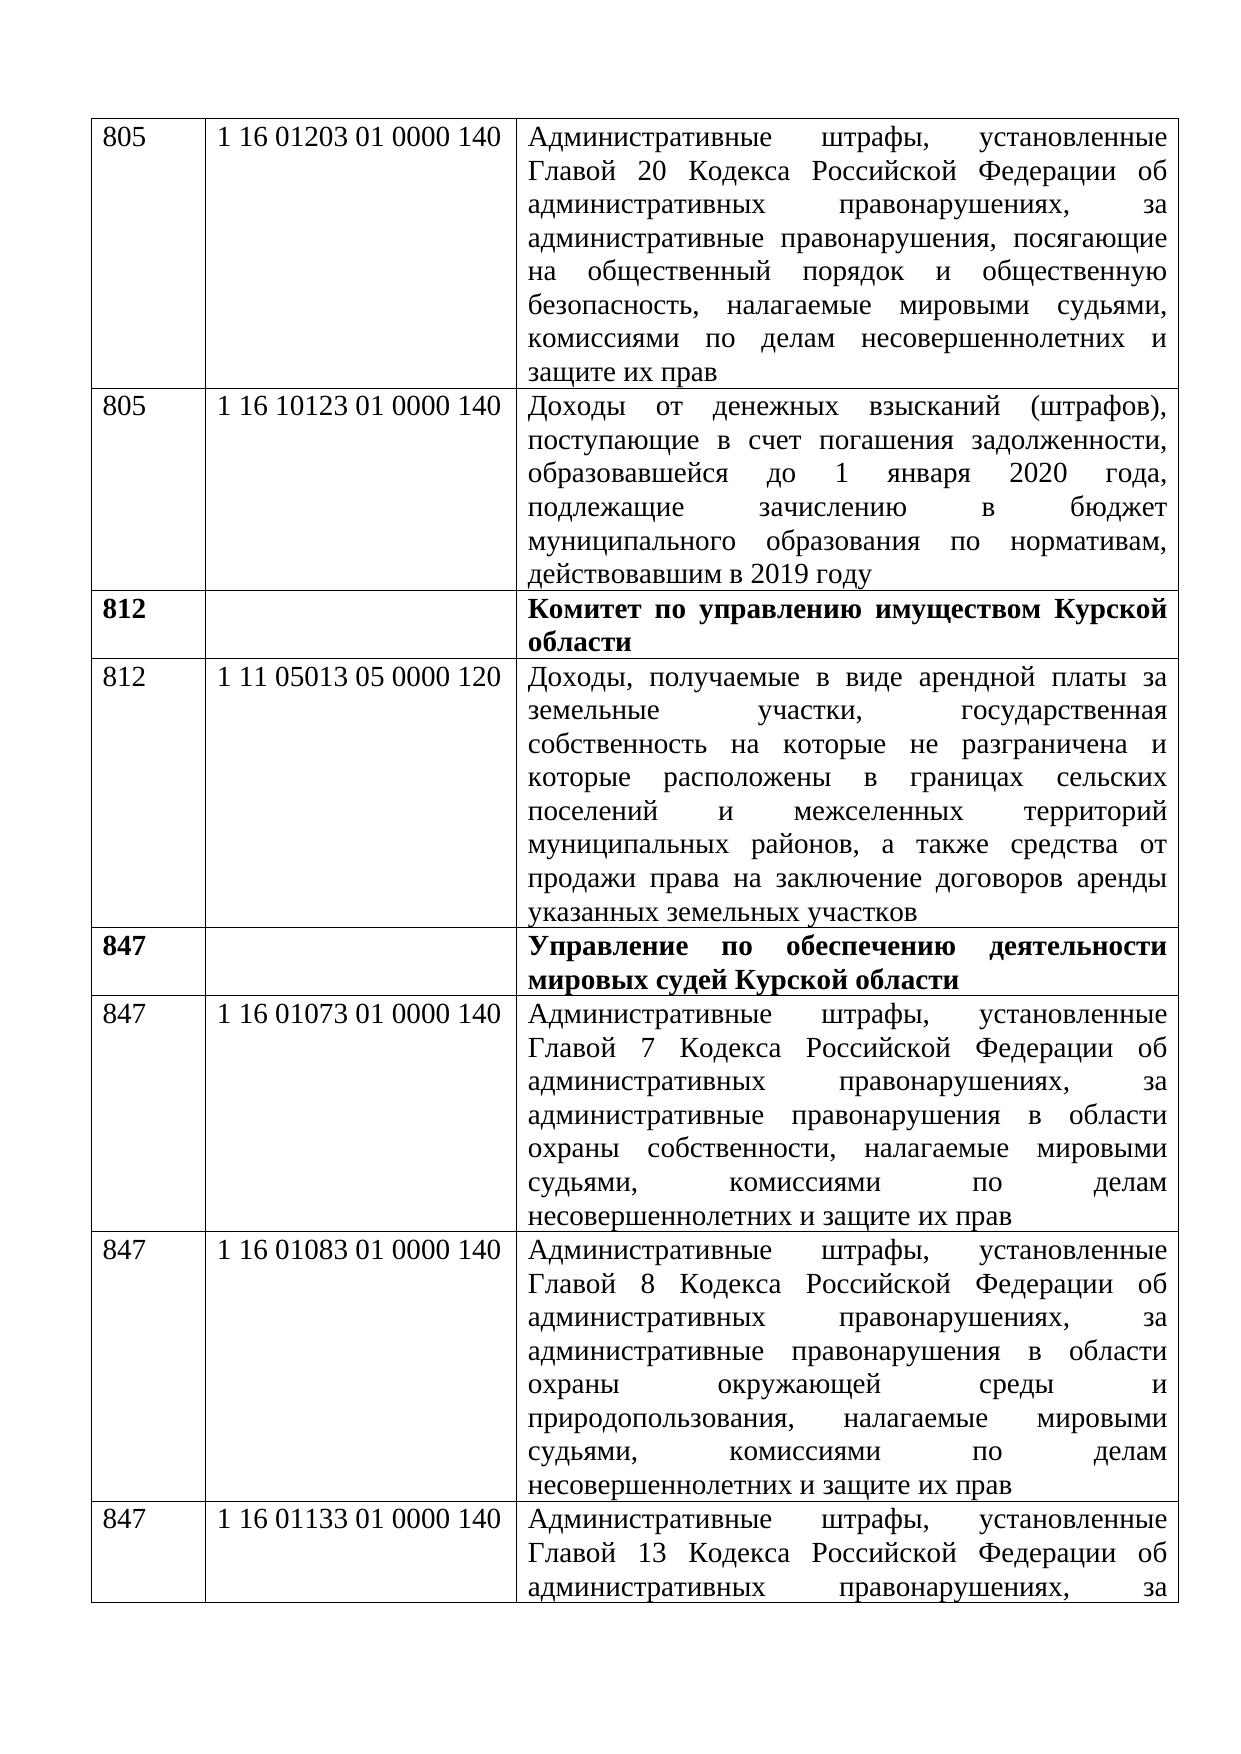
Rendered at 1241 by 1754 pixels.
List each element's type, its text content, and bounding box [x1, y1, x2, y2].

table_cell Административные штрафы, установленные Главой 8 Кодекса Российской Федерации об административных правонарушениях, за административные правонарушения в области охраны окружающей среды и природопользования, налагаемые мировыми судьями, комиссиями по делам несовершеннолетних и защите их прав [517, 1232, 1178, 1501]
table_cell 812 [92, 591, 205, 658]
table_cell 1 16 01083 01 0000 140 [206, 1232, 516, 1501]
table_cell [206, 928, 516, 995]
table_cell 805 [92, 119, 205, 387]
table_cell 1 11 05013 05 0000 120 [206, 659, 516, 927]
table_cell Административные штрафы, установленные Главой 7 Кодекса Российской Федерации об административных правонарушениях, за административные правонарушения в области охраны собственности, налагаемые мировыми судьями, комиссиями по делам несовершеннолетних и защите их прав [517, 996, 1178, 1231]
table_cell 847 [92, 1502, 205, 1602]
table_cell Административные штрафы, установленные Главой 20 Кодекса Российской Федерации об административных правонарушениях, за административные правонарушения, посягающие на общественный порядок и общественную безопасность, налагаемые мировыми судьями, комиссиями по делам несовершеннолетних и защите их прав [517, 119, 1178, 387]
table_cell 1 16 10123 01 0000 140 [206, 389, 516, 590]
table_cell Комитет по управлению имуществом Курской области [517, 591, 1178, 658]
table_cell 847 [92, 928, 205, 995]
table_cell Доходы от денежных взысканий (штрафов), поступающие в счет погашения задолженности, образовавшейся до 1 января 2020 года, подлежащие зачислению в бюджет муниципального образования по нормативам, действовавшим в 2019 году [517, 389, 1178, 590]
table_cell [517, 1502, 1178, 1602]
table_cell 847 [92, 996, 205, 1231]
table_cell [206, 591, 516, 658]
table_cell Управление по обеспечению деятельности мировых судей Курской области [517, 928, 1178, 995]
table_cell 812 [92, 659, 205, 927]
table_cell 1 16 01073 01 0000 140 [206, 996, 516, 1231]
table_cell 1 16 01203 01 0000 140 [206, 119, 516, 387]
table_cell Доходы, получаемые в виде арендной платы за земельные участки, государственная собственность на которые не разграничена и которые расположены в границах сельских поселений и межселенных территорий муниципальных районов, а также средства от продажи права на заключение договоров аренды указанных земельных участков [517, 659, 1178, 927]
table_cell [206, 1502, 516, 1602]
table_cell 805 [92, 389, 205, 590]
table_cell 847 [92, 1232, 205, 1501]
